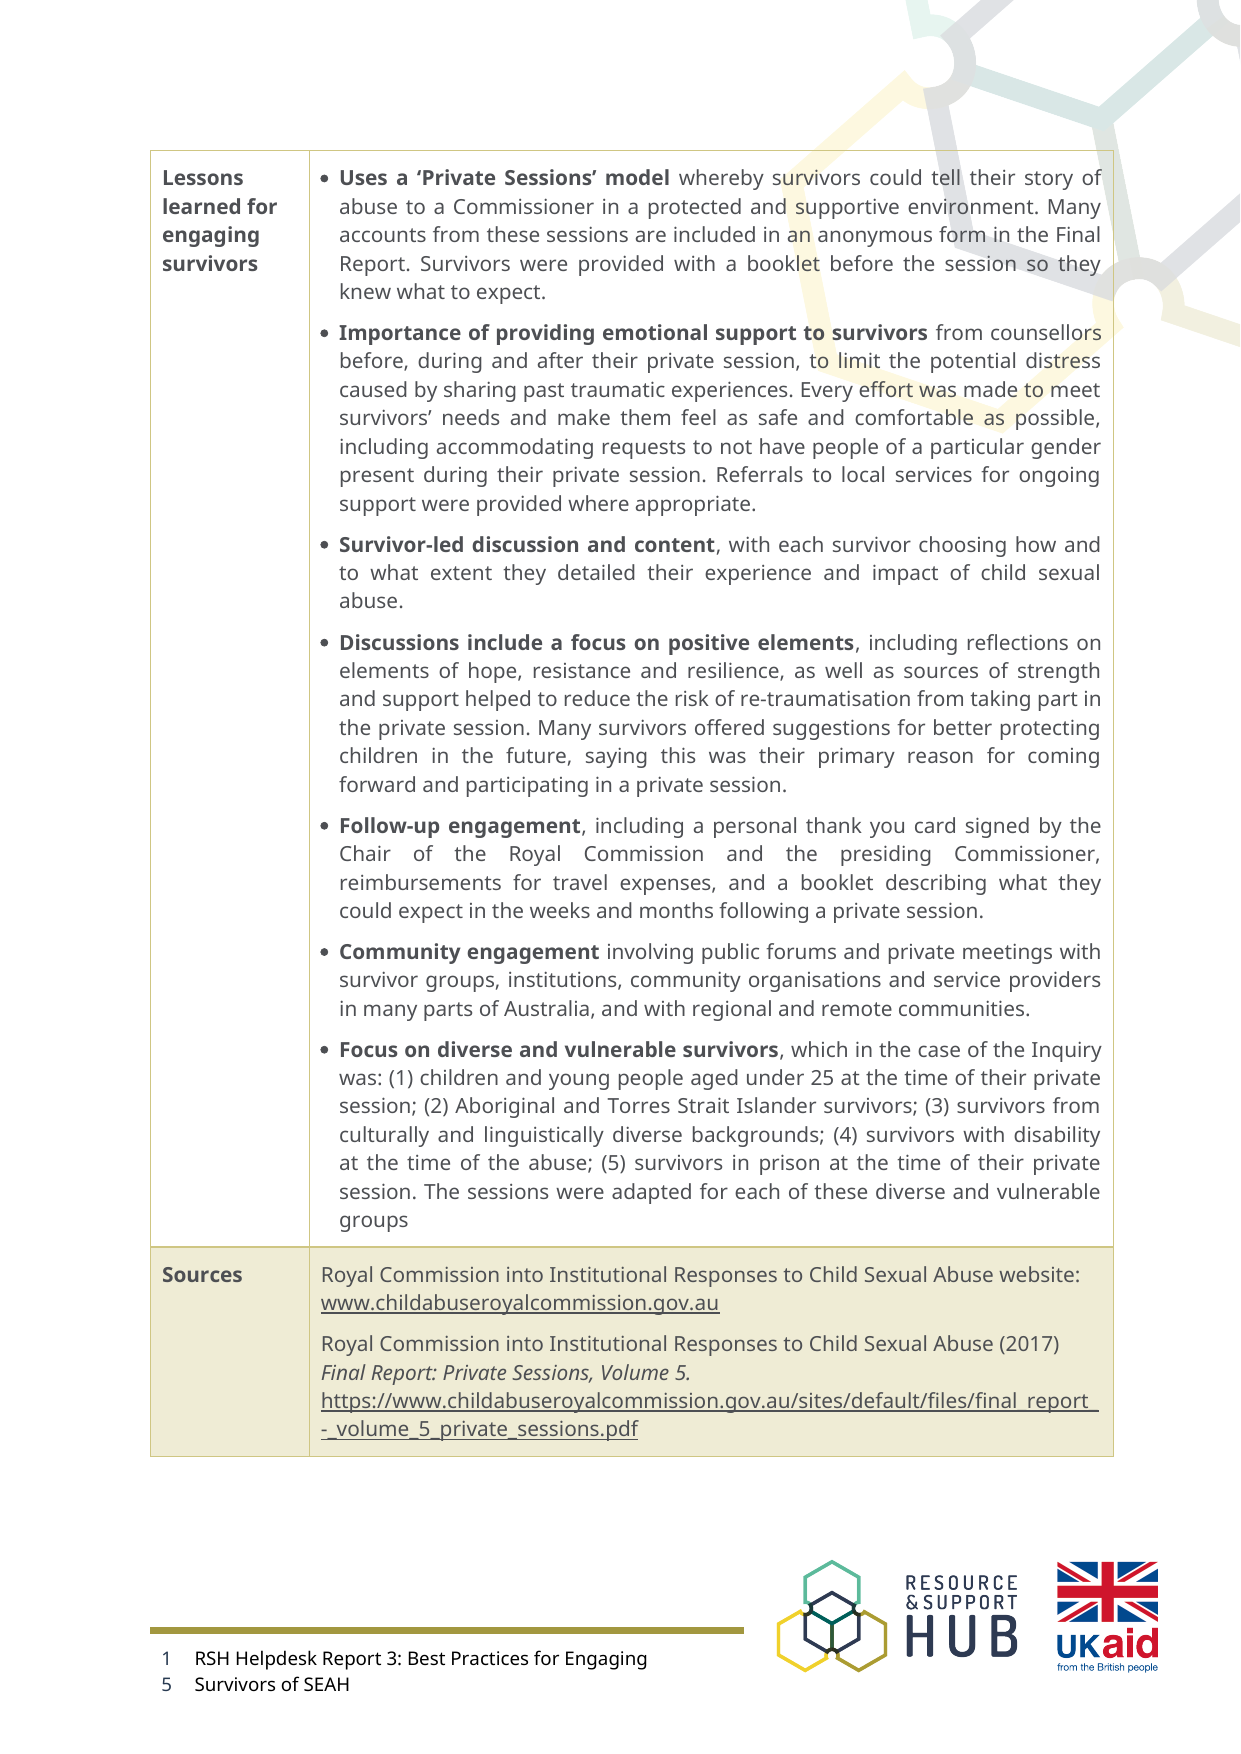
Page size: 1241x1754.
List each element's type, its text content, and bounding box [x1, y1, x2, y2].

picture [0, 0, 1241, 1753]
table_cell Lessons learned for engaging survivors [151, 151, 309, 1246]
table_cell Uses a ‘Private Sessions’ model whereby survivors could tell their story of abuse to a Commissioner in a protected and supportive environment. Many accounts from these sessions are included in an anonymous form in the Final Report. Survivors were provided with a booklet before the session so they knew what to expect. Importance of providing emotional support to survivors from counsellors before, during and after their private session, to limit the potential distress caused by sharing past traumatic experiences. Every effort was made to meet survivors’ needs and make them feel as safe and comfortable as possible, including accommodating requests to not have people of a particular gender present during their private session. Referrals to local services for ongoing support were provided where appropriate. Survivor-led discussion and content, with each survivor choosing how and to what extent they detailed their experience and impact of child sexual abuse. Discussions include a focus on positive elements, including reflections on elements of hope, resistance and resilience, as well as sources of strength and support helped to reduce the risk of re-traumatisation from taking part in the private session. Many survivors offered suggestions for better protecting children in the future, saying this was their primary reason for coming forward and participating in a private session. Follow-up engagement, including a personal thank you card signed by the Chair of the Royal Commission and the presiding Commissioner, reimbursements for travel expenses, and a booklet describing what they could expect in the weeks and months following a private session. Community engagement involving public forums and private meetings with survivor groups, institutions, community organisations and service providers in many parts of Australia, and with regional and remote communities. Focus on diverse and vulnerable survivors, which in the case of the Inquiry was: (1) children and young people aged under 25 at the time of their private session; (2) Aboriginal and Torres Strait Islander survivors; (3) survivors from culturally and linguistically diverse backgrounds; (4) survivors with disability at the time of the abuse; (5) survivors in prison at the time of their private session. The sessions were adapted for each of these diverse and vulnerable groups [310, 151, 1113, 1246]
table_cell Royal Commission into Institutional Responses to Child Sexual Abuse website: www.childabuseroyalcommission.gov.au Royal Commission into Institutional Responses to Child Sexual Abuse (2017) Final Report: Private Sessions, Volume 5. https://www.childabuseroyalcommission.gov.au/sites/default/files/final_report_-_volume_5_private_sessions.pdf [310, 1248, 1113, 1456]
table_cell Sources [151, 1248, 309, 1456]
